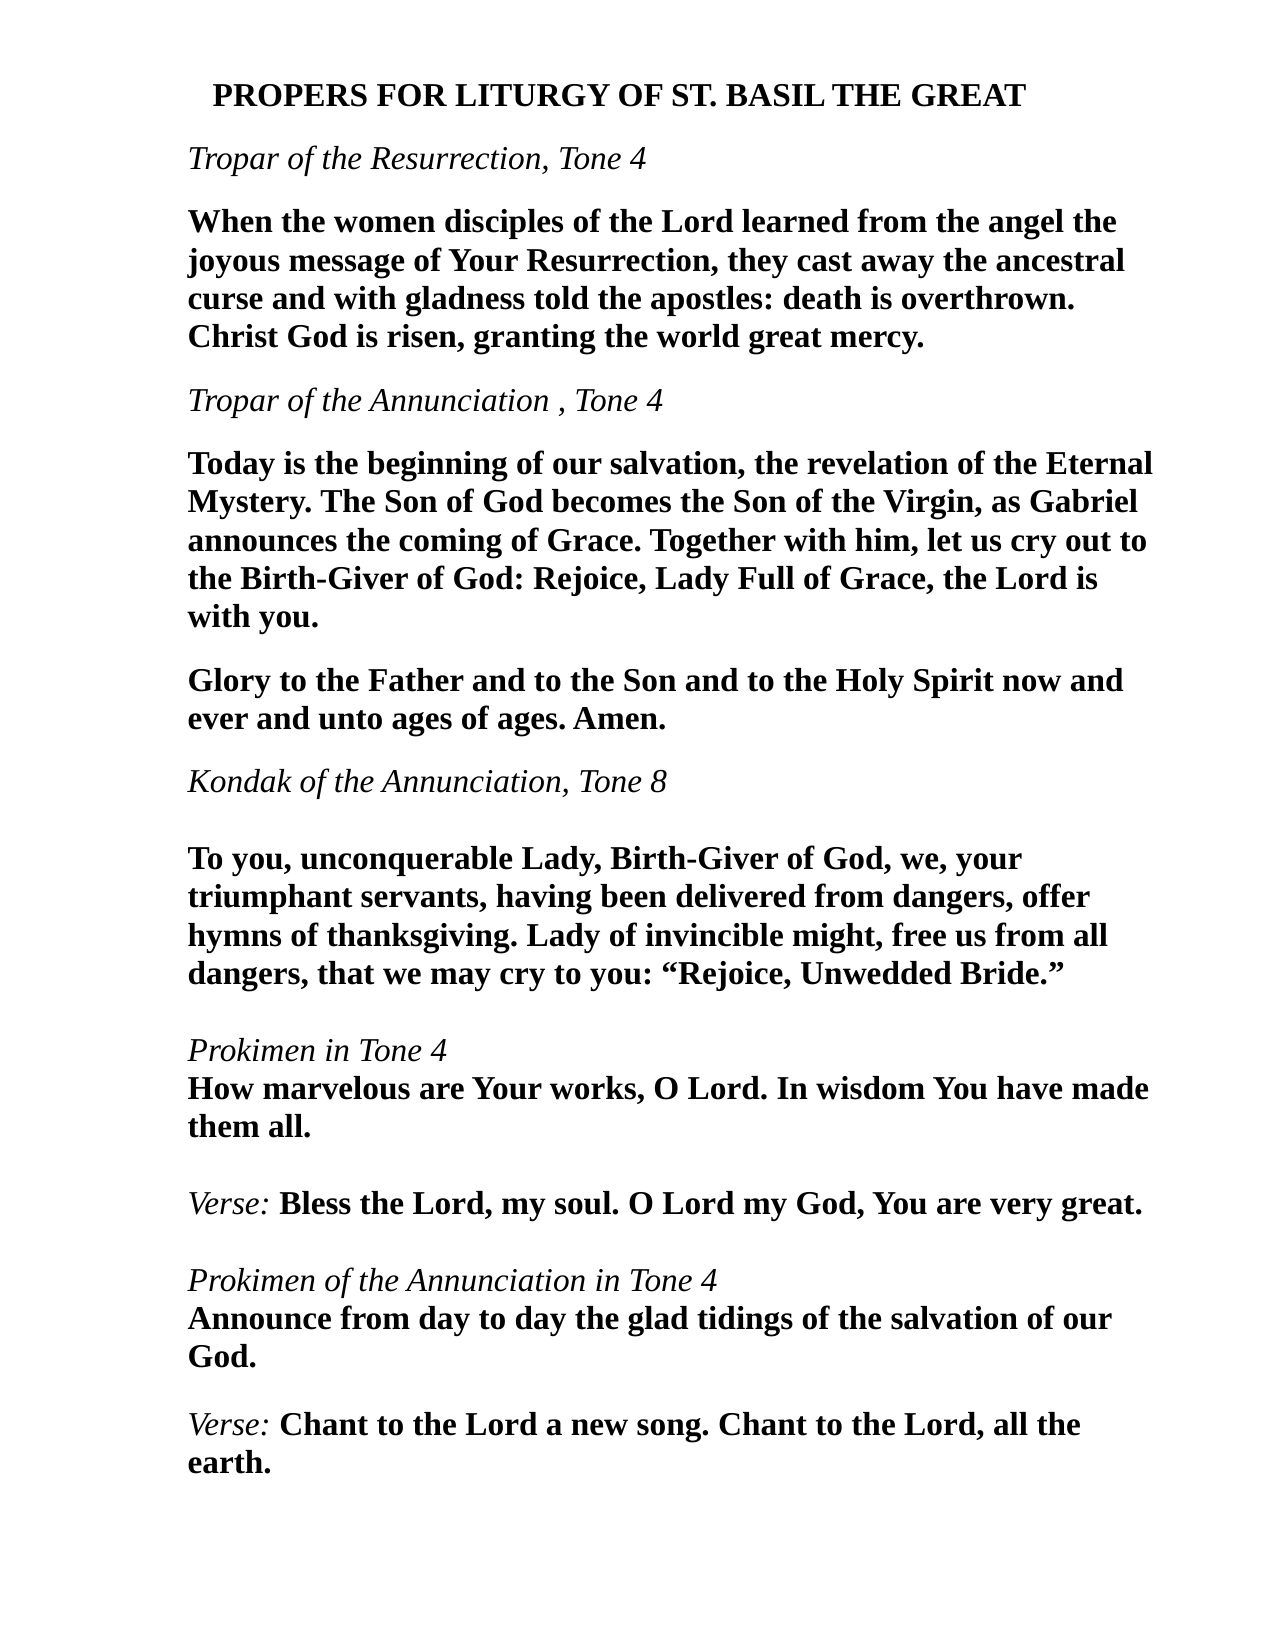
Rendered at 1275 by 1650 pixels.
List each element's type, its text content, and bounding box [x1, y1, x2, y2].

text Today is the beginning of our salvation, the revelation of the Eternal Mystery. The Son of God becomes the Son of the Virgin, as Gabriel announces the coming of Grace. Together with him, let us cry out to the Birth-Giver of God: Rejoice, Lady Full of Grace, the Lord is with you. [187, 443, 1162, 635]
text Announce from day to day the glad tidings of the salvation of our God. [187, 1298, 1162, 1375]
text Kondak of the Annunciation, Tone 8 [187, 762, 1162, 800]
text Prokimen of the Annunciation in Tone 4 [187, 1260, 1162, 1298]
text When the women disciples of the Lord learned from the angel the joyous message of Your Resurrection, they cast away the ancestral curse and with gladness told the apostles: death is overthrown. Christ God is risen, granting the world great mercy. [187, 202, 1162, 355]
text Verse: Chant to the Lord a new song. Chant to the Lord, all the earth. [187, 1404, 1162, 1480]
text Glory to the Father and to the Son and to the Holy Spirit now and ever and unto ages of ages. Amen. [187, 660, 1162, 737]
text PROPERS FOR LITURGY OF ST. BASIL THE GREAT [187, 75, 1162, 113]
text Prokimen in Tone 4 [187, 1030, 1162, 1068]
text Verse: Bless the Lord, my soul. O Lord my God, You are very great. [187, 1183, 1162, 1222]
text Tropar of the Annunciation , Tone 4 [187, 380, 1162, 418]
text To you, unconquerable Lady, Birth-Giver of God, we, your triumphant servants, having been delivered from dangers, offer hymns of thanksgiving. Lady of invincible might, free us from all dangers, that we may cry to you: “Rejoice, Unwedded Bride.” [187, 838, 1162, 992]
text How marvelous are Your works, O Lord. In wisdom You have made them all. [187, 1068, 1162, 1145]
text Tropar of the Resurrection, Tone 4 [187, 138, 1162, 177]
